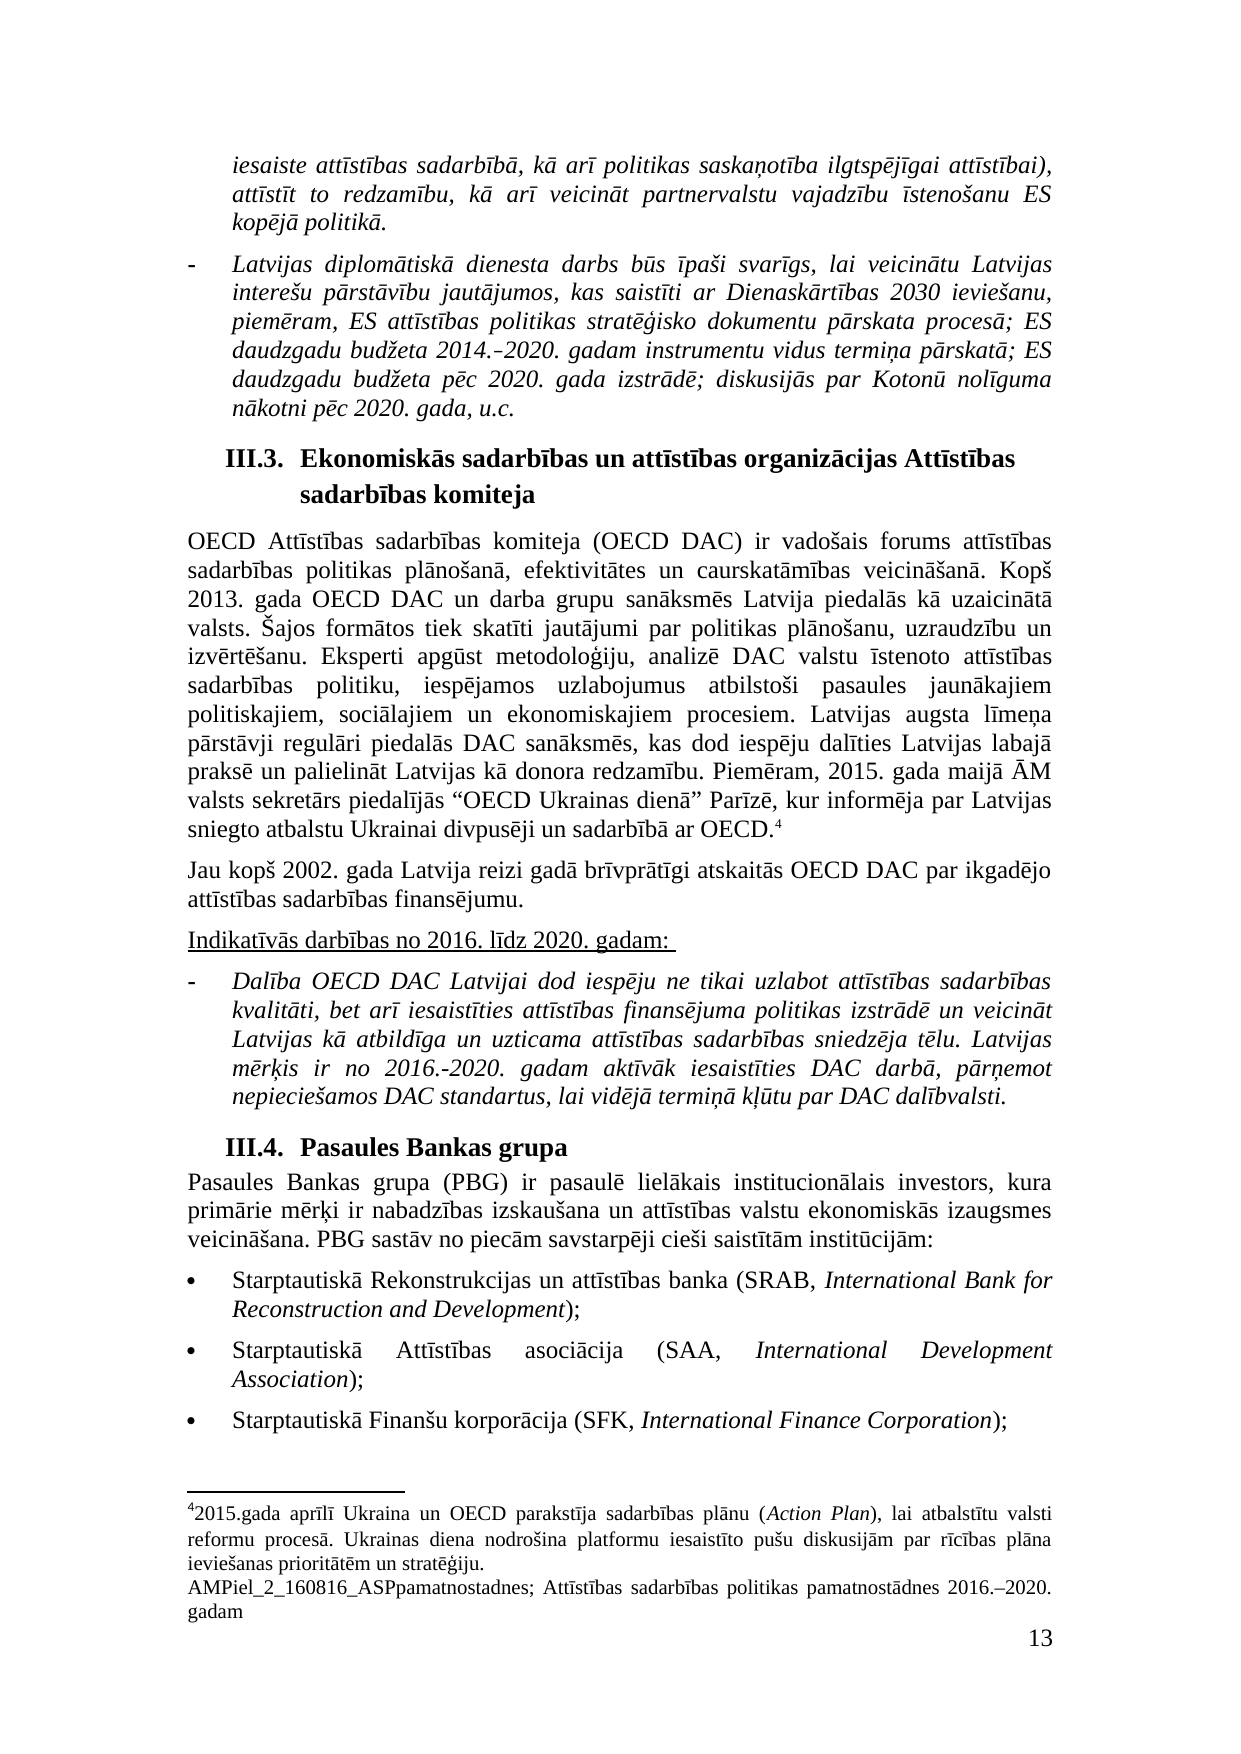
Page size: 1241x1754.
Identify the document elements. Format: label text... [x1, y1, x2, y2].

list Starptautiskā Finanšu korporācija (SFK, International Finance Corporation); [187, 1405, 1053, 1434]
text Indikatīvās darbības no 2016. līdz 2020. gadam: [187, 925, 1053, 954]
text OECD Attīstības sadarbības komiteja (OECD DAC) ir vadošais forums attīstības sadarbības politikas plānošanā, efektivitātes un caurskatāmības veicināšanā. Kopš 2013. gada OECD DAC un darba grupu sanāksmēs Latvija piedalās kā uzaicinātā valsts. Šajos formātos tiek skatīti jautājumi par politikas plānošanu, uzraudzību un izvērtēšanu. Eksperti apgūst metodoloģiju, analizē DAC valstu īstenoto attīstības sadarbības politiku, iespējamos uzlabojumus atbilstoši pasaules jaunākajiem politiskajiem, sociālajiem un ekonomiskajiem procesiem. Latvijas augsta līmeņa pārstāvji regulāri piedalās DAC sanāksmēs, kas dod iespēju dalīties Latvijas labajā praksē un palielināt Latvijas kā donora redzamību. Piemēram, 2015. gada maijā ĀM valsts sekretārs piedalījās “OECD Ukrainas dienā” Parīzē, kur informēja par Latvijas sniegto atbalstu Ukrainai divpusēji un sadarbībā ar OECD. [187, 526, 1053, 843]
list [187, 150, 1053, 236]
text Pasaules Bankas grupa (PBG) ir pasaulē lielākais institucionālais investors, kura primārie mērķi ir nabadzības izskaušana un attīstības valstu ekonomiskās izaugsmes veicināšana. PBG sastāv no piecām savstarpēji cieši saistītām institūcijām: [187, 1167, 1053, 1253]
subtitle Ekonomiskās sadarbības un attīstības organizācijas Attīstības sadarbības komiteja [225, 442, 1053, 509]
list Starptautiskā Rekonstrukcijas un attīstības banka (SRAB, International Bank for Reconstruction and Development); [187, 1265, 1053, 1323]
text Jau kopš 2002. gada Latvija reizi gadā brīvprātīgi atskaitās OECD DAC par ikgadējo attīstības sadarbības finansējumu. [187, 855, 1053, 913]
list Starptautiskā Attīstības asociācija (SAA, International Development Association); [187, 1335, 1053, 1393]
subtitle Pasaules Bankas grupa [225, 1131, 1053, 1162]
list Latvijas diplomātiskā dienesta darbs būs īpaši svarīgs, lai veicinātu Latvijas interešu pārstāvību jautājumos, kas saistīti ar Dienaskārtības 2030 ieviešanu, piemēram, ES attīstības politikas stratēģisko dokumentu pārskata procesā; ES daudzgadu budžeta 2014.–2020. gadam instrumentu vidus termiņa pārskatā; ES daudzgadu budžeta pēc 2020. gada izstrādē; diskusijās par Kotonū nolīguma nākotni pēc 2020. gada, u.c. [187, 249, 1053, 422]
list Dalība OECD DAC Latvijai dod iespēju ne tikai uzlabot attīstības sadarbības kvalitāti, bet arī iesaistīties attīstības finansējuma politikas izstrādē un veicināt Latvijas kā atbildīga un uzticama attīstības sadarbības sniedzēja tēlu. Latvijas mērķis ir no 2016.-2020. gadam aktīvāk iesaistīties DAC darbā, pārņemot nepieciešamos DAC standartus, lai vidējā termiņā kļūtu par DAC dalībvalsti. [187, 966, 1053, 1110]
